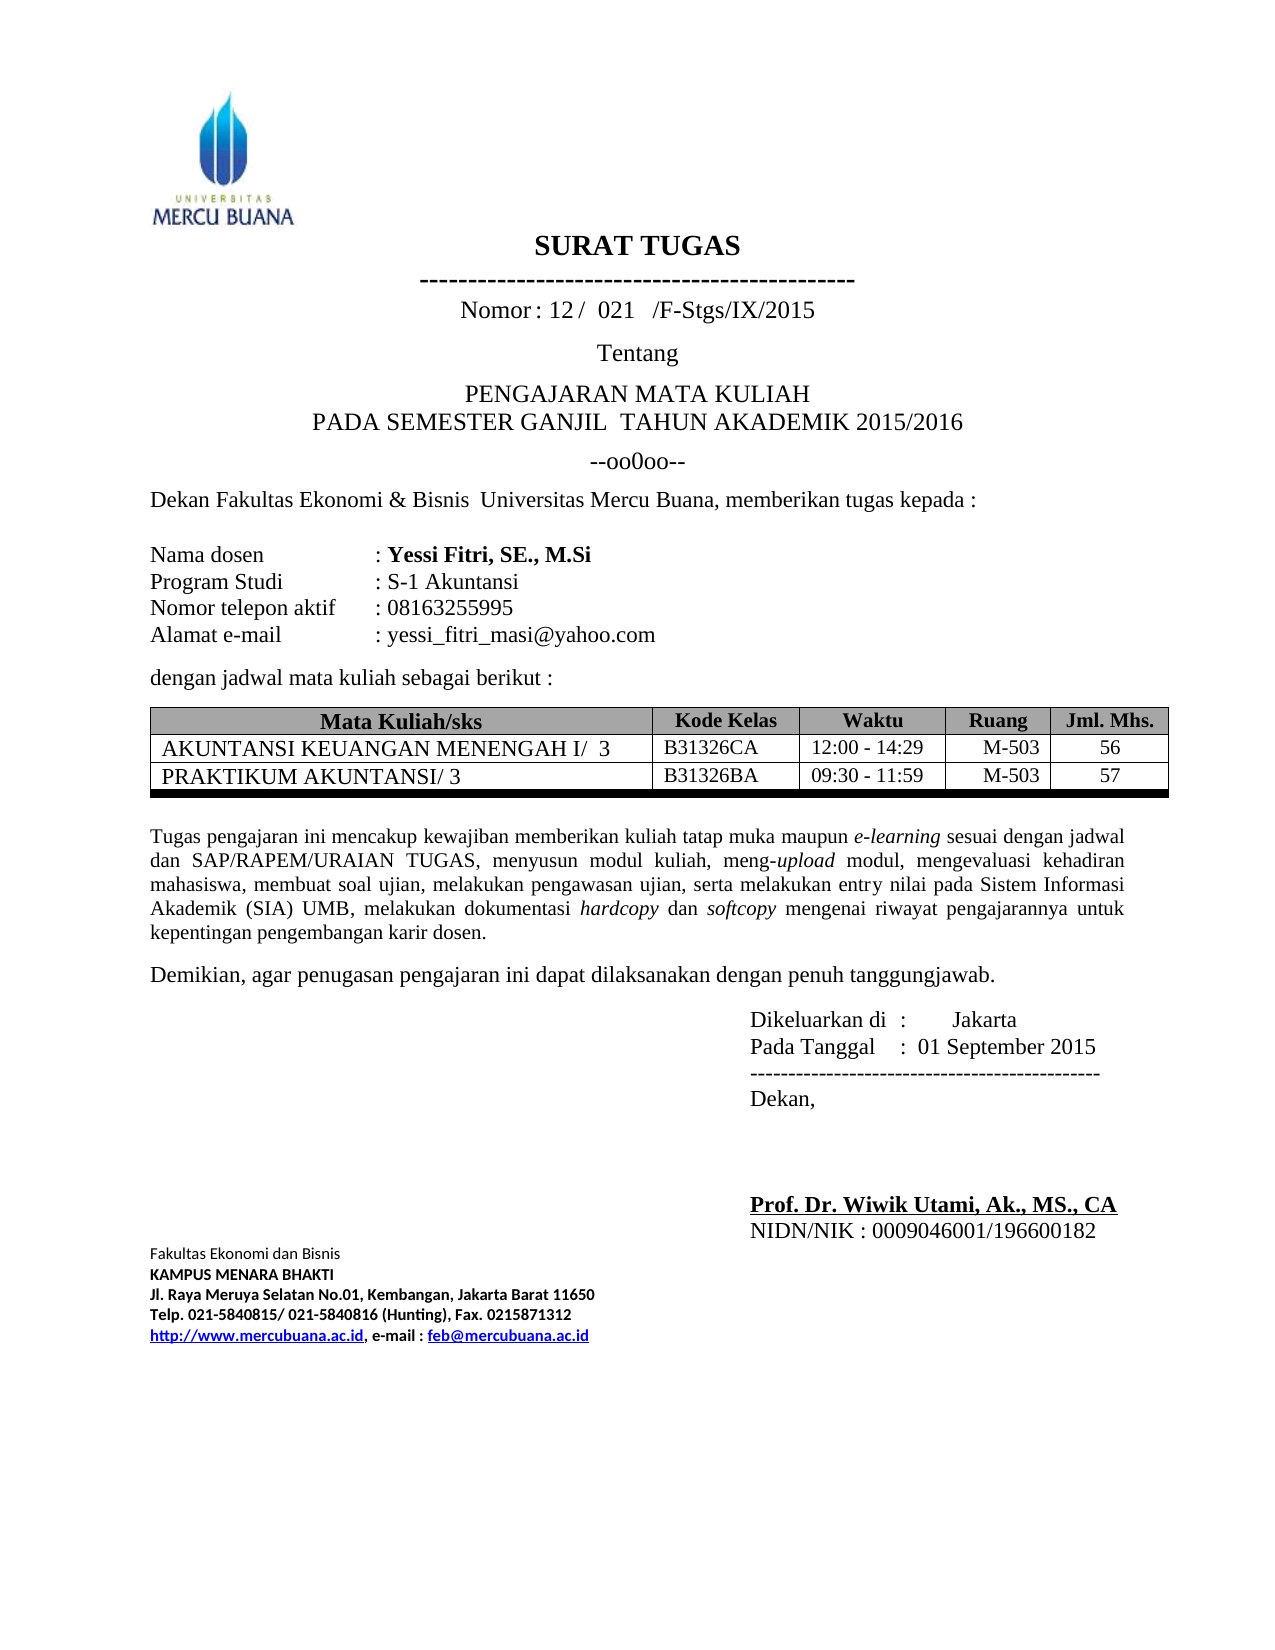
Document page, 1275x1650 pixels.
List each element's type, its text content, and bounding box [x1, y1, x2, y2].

text Program Studi : S-1 Akuntansi [150, 568, 1125, 594]
table_cell 56 [1051, 735, 1168, 762]
text ---------------------------------------------- [150, 1059, 1125, 1085]
table_cell PRAKTIKUM AKUNTANSI/ 3 [151, 763, 652, 789]
text http://www.mercubuana.ac.id, e-mail : feb@mercubuana.ac.id [150, 1325, 1125, 1345]
text Dekan Fakultas Ekonomi & Bisnis Universitas Mercu Buana, memberikan tugas kepada : [150, 486, 1125, 513]
text PENGAJARAN MATA KULIAH [150, 379, 1125, 407]
table_cell B31326CA [653, 735, 799, 762]
text Telp. 021-5840815/ 021-5840816 (Hunting), Fax. 0215871312 [150, 1304, 1125, 1325]
text Dikeluarkan di : Jakarta [150, 1006, 1125, 1033]
table_header Jml. Mhs. [1051, 708, 1168, 734]
table_header Waktu [800, 708, 945, 734]
table_cell M-503 [946, 763, 1050, 789]
table_cell B31326BA [653, 763, 799, 789]
text Fakultas Ekonomi dan Bisnis [150, 1243, 1125, 1264]
text Tugas pengajaran ini mencakup kewajiban memberikan kuliah tatap muka maupun e-learning sesuai dengan jadwal dan SAP/RAPEM/URAIAN TUGAS, menyusun modul kuliah, meng-upload modul, mengevaluasi kehadiran mahasiswa, membuat soal ujian, melakukan pengawasan ujian, serta melakukan entry nilai pada Sistem Informasi Akademik (SIA) UMB, melakukan dokumentasi hardcopy dan softcopy mengenai riwayat pengajarannya untuk kepentingan pengembangan karir dosen. [150, 824, 1125, 944]
text KAMPUS MENARA BHAKTI [150, 1264, 1125, 1284]
table_cell 57 [1051, 763, 1168, 789]
text dengan jadwal mata kuliah sebagai berikut : [150, 664, 1125, 690]
table_cell AKUNTANSI KEUANGAN MENENGAH I/ 3 [151, 735, 652, 762]
table_header Mata Kuliah/sks [151, 708, 652, 734]
table_cell 12:00 - 14:29 [800, 735, 945, 762]
text NIDN/NIK : 0009046001/196600182 [750, 1217, 1125, 1243]
text Jl. Raya Meruya Selatan No.01, Kembangan, Jakarta Barat 11650 [150, 1284, 1125, 1304]
text Pada Tanggal : 01 September 2015 [150, 1033, 1125, 1059]
text --------------------------------------------- [150, 261, 1125, 295]
table_header Ruang [946, 708, 1050, 734]
table_cell M-503 [946, 735, 1050, 762]
table_cell 09:30 - 11:59 [800, 763, 945, 789]
text Alamat e-mail : yessi_fitri_masi@yahoo.com [150, 621, 1125, 647]
text --oo0oo-- [150, 446, 1125, 474]
text Dekan, [150, 1085, 1125, 1112]
text Demikian, agar penugasan pengajaran ini dapat dilaksanakan dengan penuh tanggungjawab. [150, 961, 1125, 987]
text Tentang [150, 338, 1125, 367]
text Nomor telepon aktif : 08163255995 [150, 594, 1125, 621]
text Nama dosen : Yessi Fitri, SE., M.Si [150, 542, 1125, 568]
text PADA SEMESTER GANJIL TAHUN AKADEMIK 2015/2016 [150, 407, 1125, 436]
text SURAT TUGAS [150, 228, 1125, 261]
text Nomor : 12 / 021 /F-Stgs/IX/2015 [150, 295, 1125, 323]
text Prof. Dr. Wiwik Utami, Ak., MS., CA [150, 1191, 1125, 1217]
table_header Kode Kelas [653, 708, 799, 734]
